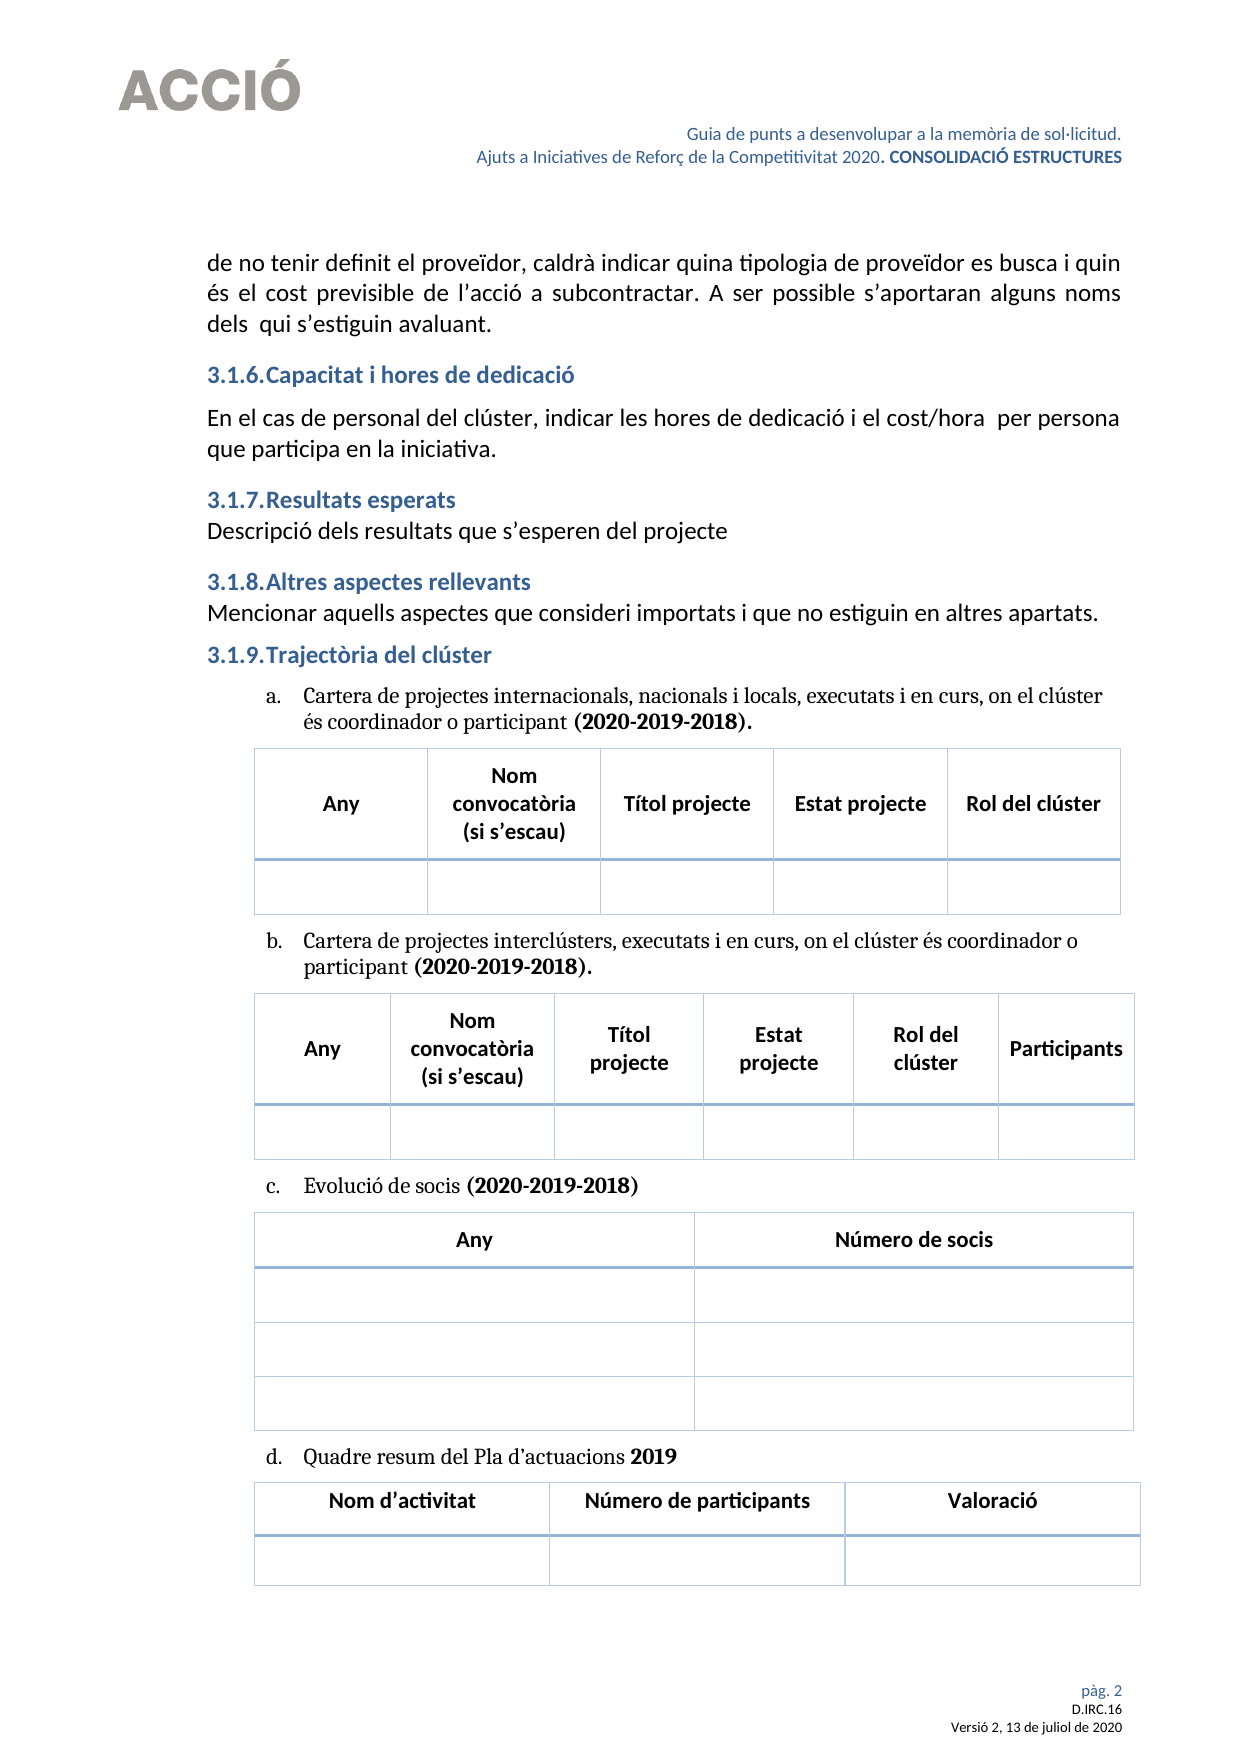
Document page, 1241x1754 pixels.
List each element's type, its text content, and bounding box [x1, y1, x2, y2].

table_cell [704, 1106, 853, 1159]
table_header Valoració [846, 1483, 1140, 1533]
table_header Rol del clúster [854, 994, 998, 1103]
subtitle Cartera de projectes interclústers, executats i en curs, on el clúster és coordinador o participant (2020-2019-2018). [266, 928, 1122, 980]
table_cell [774, 861, 947, 914]
text Mencionar aquells aspectes que consideri importats i que no estiguin en altres apartats. [207, 597, 1122, 627]
subtitle Resultats esperats [207, 484, 1122, 515]
table_cell [255, 1323, 694, 1376]
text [207, 247, 1122, 338]
table_cell [255, 861, 427, 914]
subtitle Altres aspectes rellevants [207, 566, 1122, 597]
table_cell [854, 1106, 998, 1159]
table_header Títol projecte [555, 994, 703, 1103]
table_cell [695, 1269, 1133, 1322]
subtitle Quadre resum del Pla d’actuacions 2019 [266, 1443, 1122, 1470]
table_header Rol del clúster [948, 749, 1120, 858]
table_cell [255, 1269, 694, 1322]
table_header Estat projecte [704, 994, 853, 1103]
subtitle Evolució de socis (2020-2019-2018) [266, 1173, 1122, 1199]
subtitle Capacitat i hores de dedicació [207, 359, 1122, 390]
table_header Títol projecte [601, 749, 773, 858]
subtitle Cartera de projectes internacionals, nacionals i locals, executats i en curs, on el clúster és coordinador o participant (2020-2019-2018). [266, 683, 1122, 735]
table_header Número de socis [695, 1213, 1133, 1266]
table_header Nom convocatòria (si s’escau) [428, 749, 600, 858]
table_cell [695, 1377, 1133, 1430]
table_cell [391, 1106, 554, 1159]
subtitle Trajectòria del clúster [207, 640, 1122, 670]
table_header Número de participants [550, 1483, 844, 1533]
table_header Any [255, 1213, 694, 1266]
table_header Any [255, 994, 390, 1103]
table_header Nom convocatòria (si s’escau) [391, 994, 554, 1103]
table_header Nom d’activitat [255, 1483, 549, 1533]
text Descripció dels resultats que s’esperen del projecte [207, 515, 1122, 545]
table_cell [550, 1537, 844, 1585]
picture [118, 59, 302, 123]
table_header Participants [999, 994, 1134, 1103]
table_cell [948, 861, 1120, 914]
table_header Any [255, 749, 427, 858]
table_cell [255, 1377, 694, 1430]
table_cell [255, 1106, 390, 1159]
table_cell [601, 861, 773, 914]
table_cell [555, 1106, 703, 1159]
table_cell [846, 1537, 1140, 1585]
text En el cas de personal del clúster, indicar les hores de dedicació i el cost/hora per persona que participa en la iniciativa. [207, 402, 1122, 463]
table_cell [695, 1323, 1133, 1376]
table_header Estat projecte [774, 749, 947, 858]
table_cell [428, 861, 600, 914]
table_cell [999, 1106, 1134, 1159]
table_cell [255, 1537, 549, 1585]
